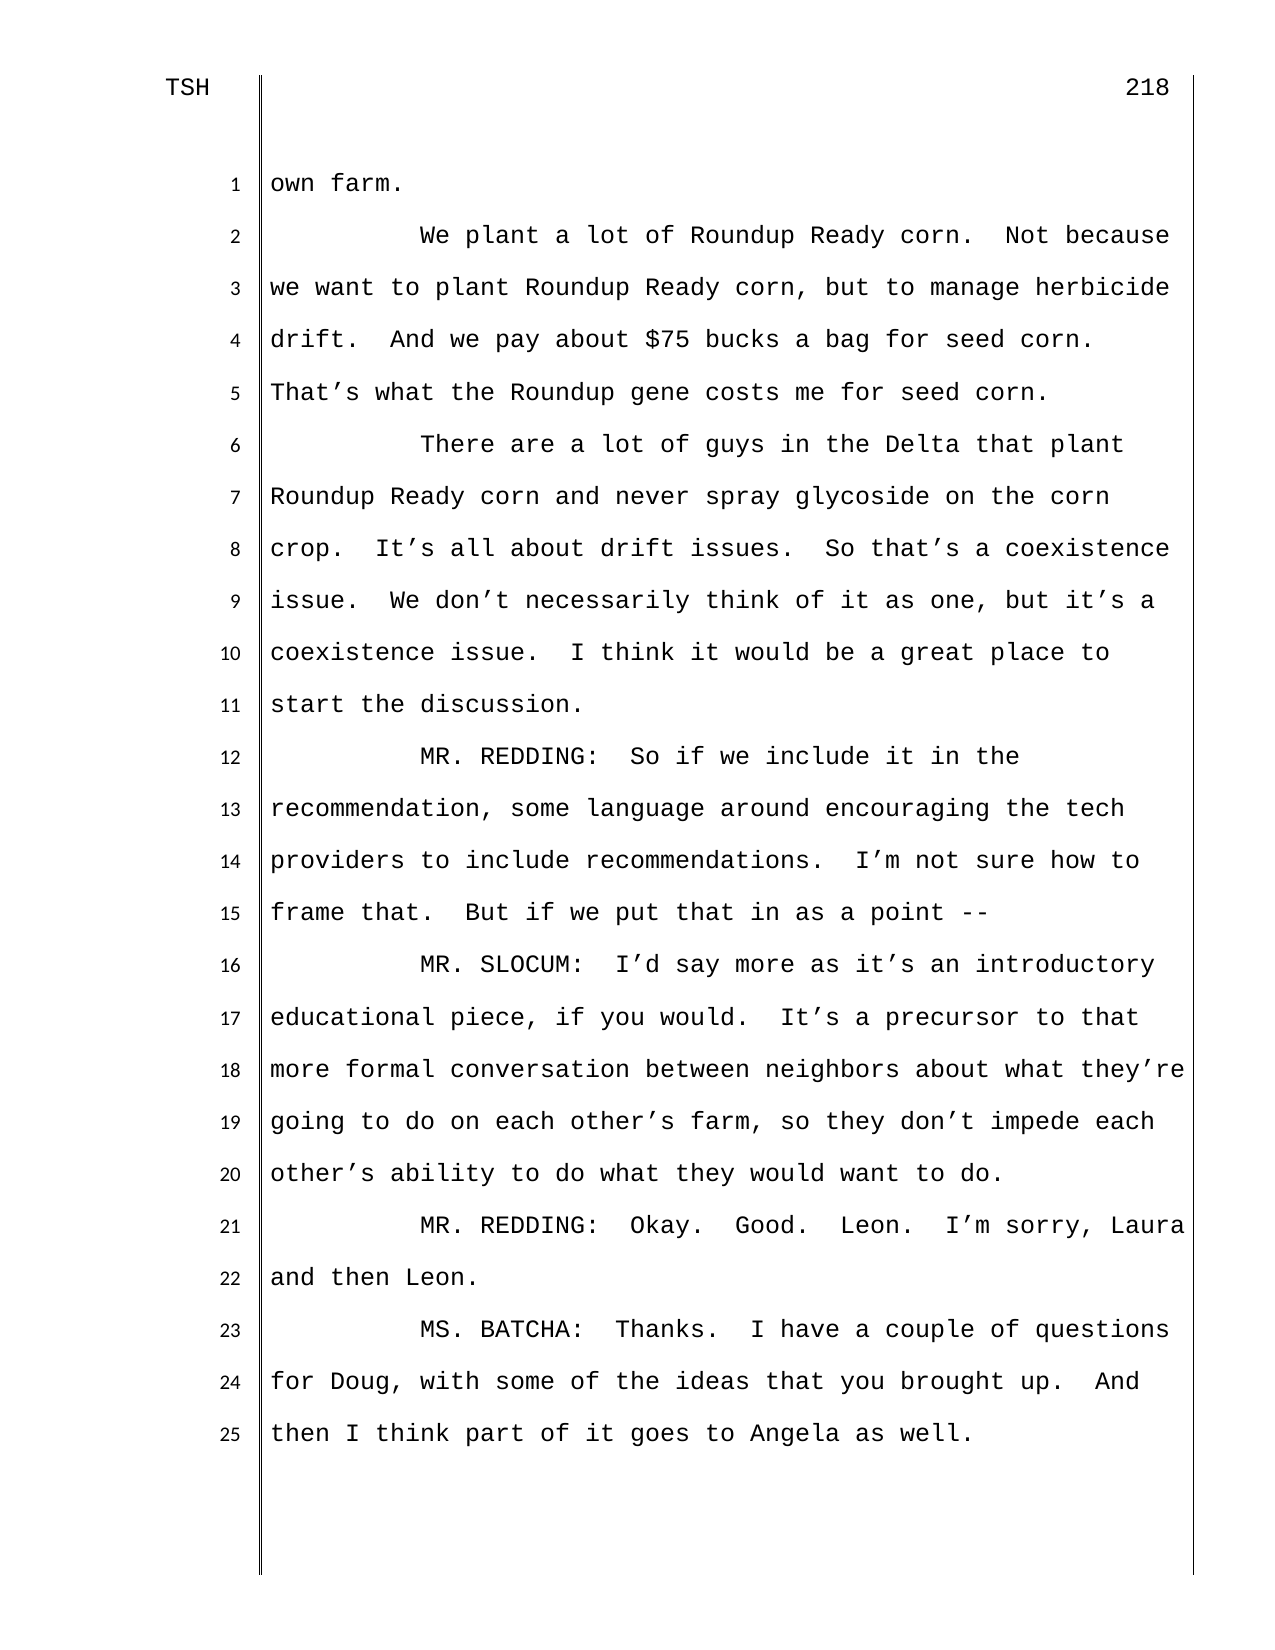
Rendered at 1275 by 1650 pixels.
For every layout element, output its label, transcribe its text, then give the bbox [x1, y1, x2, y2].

text MR. SLOCUM: I’d say more as it’s an introductory educational piece, if you would. It’s a precursor to that more formal conversation between neighbors about what they’re going to do on each other’s farm, so they don’t impede each other’s ability to do what they would want to do. [270, 931, 1185, 1192]
text There are a lot of guys in the Delta that plant Roundup Ready corn and never spray glycoside on the corn crop. It’s all about drift issues. So that’s a coexistence issue. We don’t necessarily think of it as one, but it’s a coexistence issue. I think it would be a great place to start the discussion. [270, 410, 1185, 723]
text We plant a lot of Roundup Ready corn. Not because we want to plant Roundup Ready corn, but to manage herbicide drift. And we pay about $75 bucks a bag for seed corn. That’s what the Roundup gene costs me for seed corn. [270, 202, 1185, 410]
text MR. REDDING: So if we include it in the recommendation, some language around encouraging the tech providers to include recommendations. I’m not sure how to frame that. But if we put that in as a point -- [270, 723, 1185, 931]
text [270, 150, 1185, 202]
text MS. BATCHA: Thanks. I have a couple of questions for Doug, with some of the ideas that you brought up. And then I think part of it goes to Angela as well. [270, 1296, 1185, 1452]
text MR. REDDING: Okay. Good. Leon. I’m sorry, Laura and then Leon. [270, 1192, 1185, 1296]
